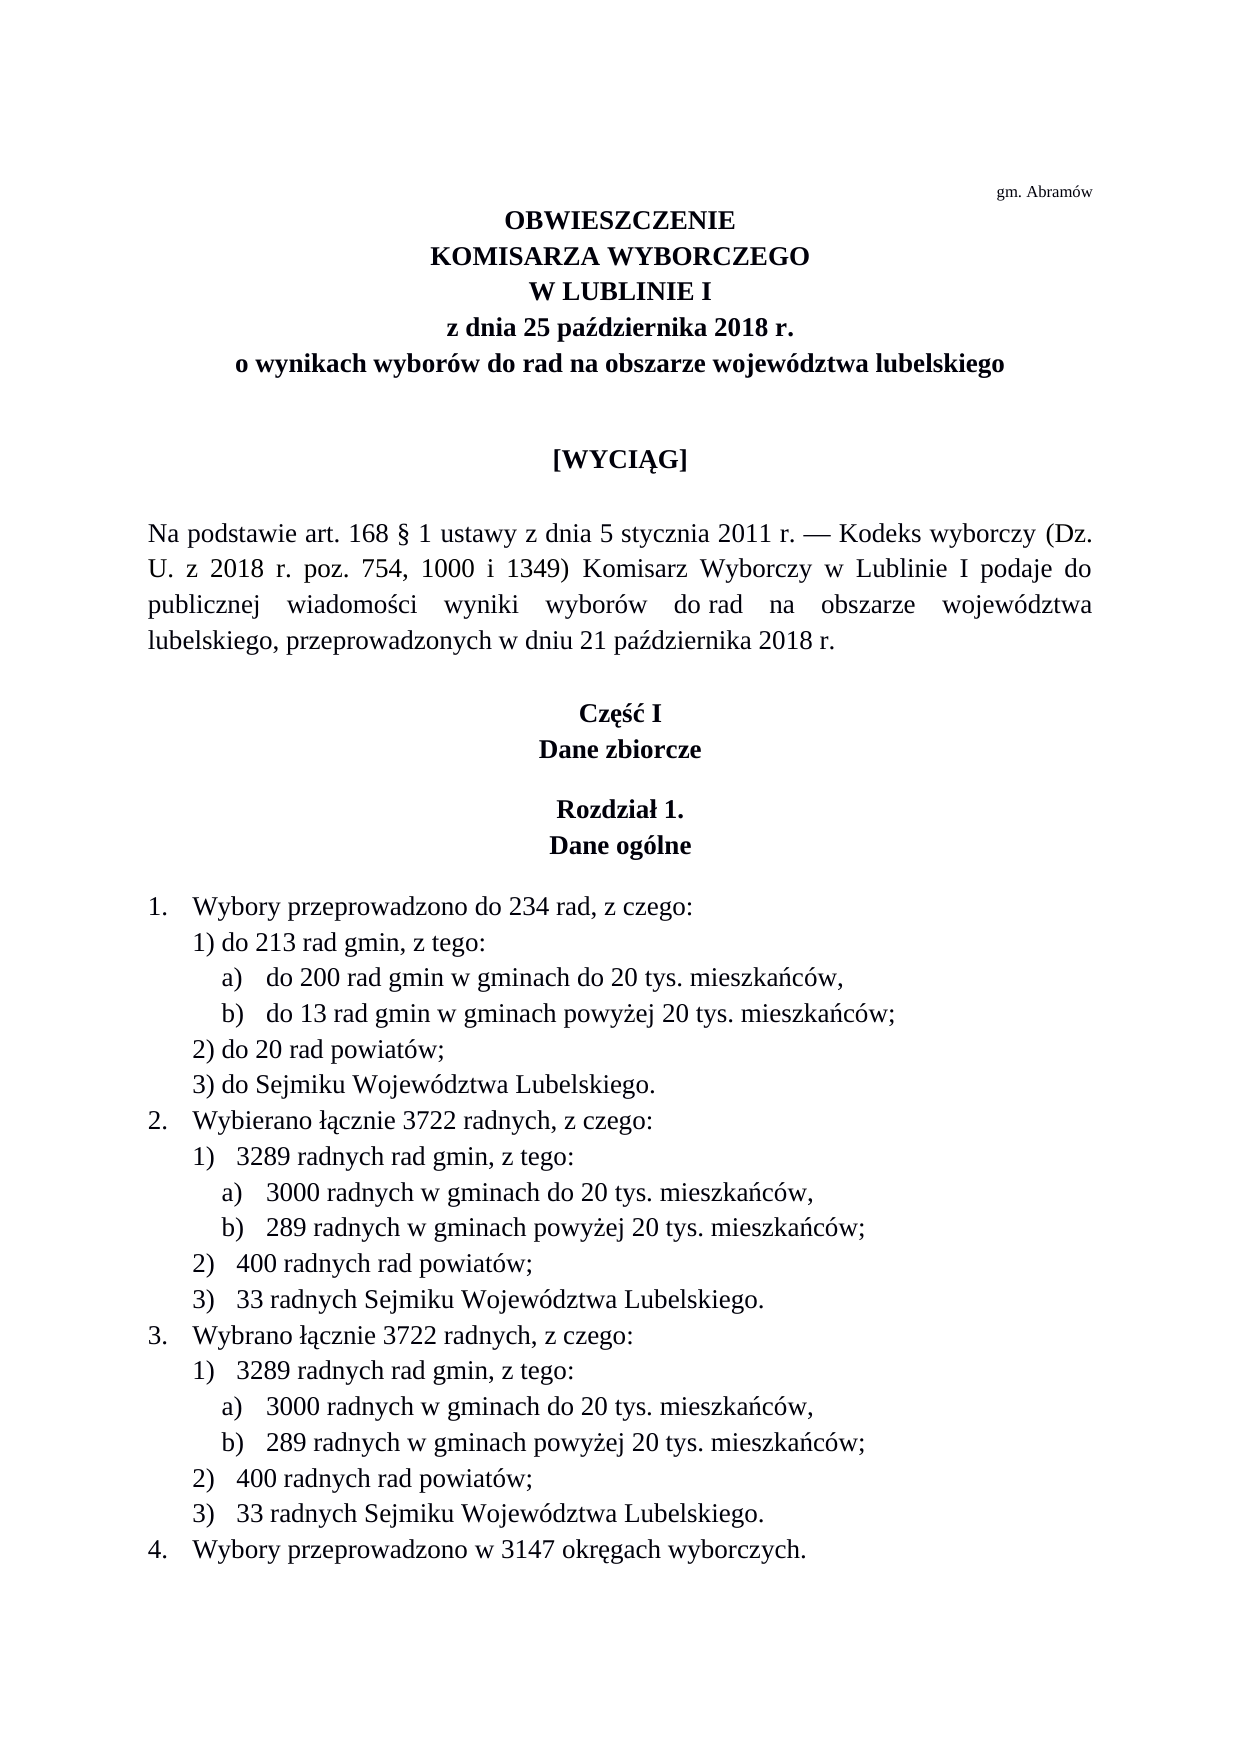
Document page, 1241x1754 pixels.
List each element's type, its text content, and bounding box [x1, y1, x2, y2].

subtitle Część I Dane zbiorcze [148, 697, 1093, 764]
text 2) do 20 rad powiatów; [192, 1033, 1093, 1064]
text 1) 3289 radnych rad gmin, z tego: [192, 1354, 1093, 1386]
text 2. Wybierano łącznie 3722 radnych, z czego: [148, 1104, 1093, 1136]
text 2) 400 radnych rad powiatów; [192, 1462, 1093, 1493]
text Rozdział 1. Dane ogólne [148, 793, 1093, 860]
text a) 3000 radnych w gminach do 20 tys. mieszkańców, [221, 1390, 1093, 1421]
title OBWIESZCZENIE KOMISARZA WYBORCZEGO W LUBLINIE I z dnia 25 października 2018 r. o wynikach wyborów do rad na obszarze województwa lubelskiego [148, 204, 1093, 378]
title gm. Abramów [148, 182, 1093, 201]
text 3) do Sejmiku Województwa Lubelskiego. [192, 1069, 1093, 1100]
text b) 289 radnych w gminach powyżej 20 tys. mieszkańców; [221, 1426, 1093, 1457]
text 3) 33 radnych Sejmiku Województwa Lubelskiego. [192, 1283, 1093, 1314]
text 1. Wybory przeprowadzono do 234 rad, z czego: [148, 890, 1093, 921]
text a) 3000 radnych w gminach do 20 tys. mieszkańców, [221, 1176, 1093, 1207]
text 4. Wybory przeprowadzono w 3147 okręgach wyborczych. [148, 1533, 1093, 1564]
text 3) 33 radnych Sejmiku Województwa Lubelskiego. [192, 1497, 1093, 1528]
text 3. Wybrano łącznie 3722 radnych, z czego: [148, 1319, 1093, 1350]
title [WYCIĄG] [148, 443, 1093, 474]
text a) do 200 rad gmin w gminach do 20 tys. mieszkańców, [221, 961, 1093, 993]
text 2) 400 radnych rad powiatów; [192, 1247, 1093, 1278]
text 1) do 213 rad gmin, z tego: [192, 926, 1093, 957]
text Na podstawie art. 168 § 1 ustawy z dnia 5 stycznia 2011 r. — Kodeks wyborczy (Dz. U. z 2018 r. poz. 754, 1000 i 1349) Komisarz Wyborczy w Lublinie I podaje do publicznej wiadomości wyniki wyborów do rad na obszarze województwa lubelskiego, przeprowadzonych w dniu 21 października 2018 r. [148, 517, 1093, 655]
text b) do 13 rad gmin w gminach powyżej 20 tys. mieszkańców; [221, 997, 1093, 1028]
text b) 289 radnych w gminach powyżej 20 tys. mieszkańców; [221, 1212, 1093, 1243]
text 1) 3289 radnych rad gmin, z tego: [192, 1140, 1093, 1171]
